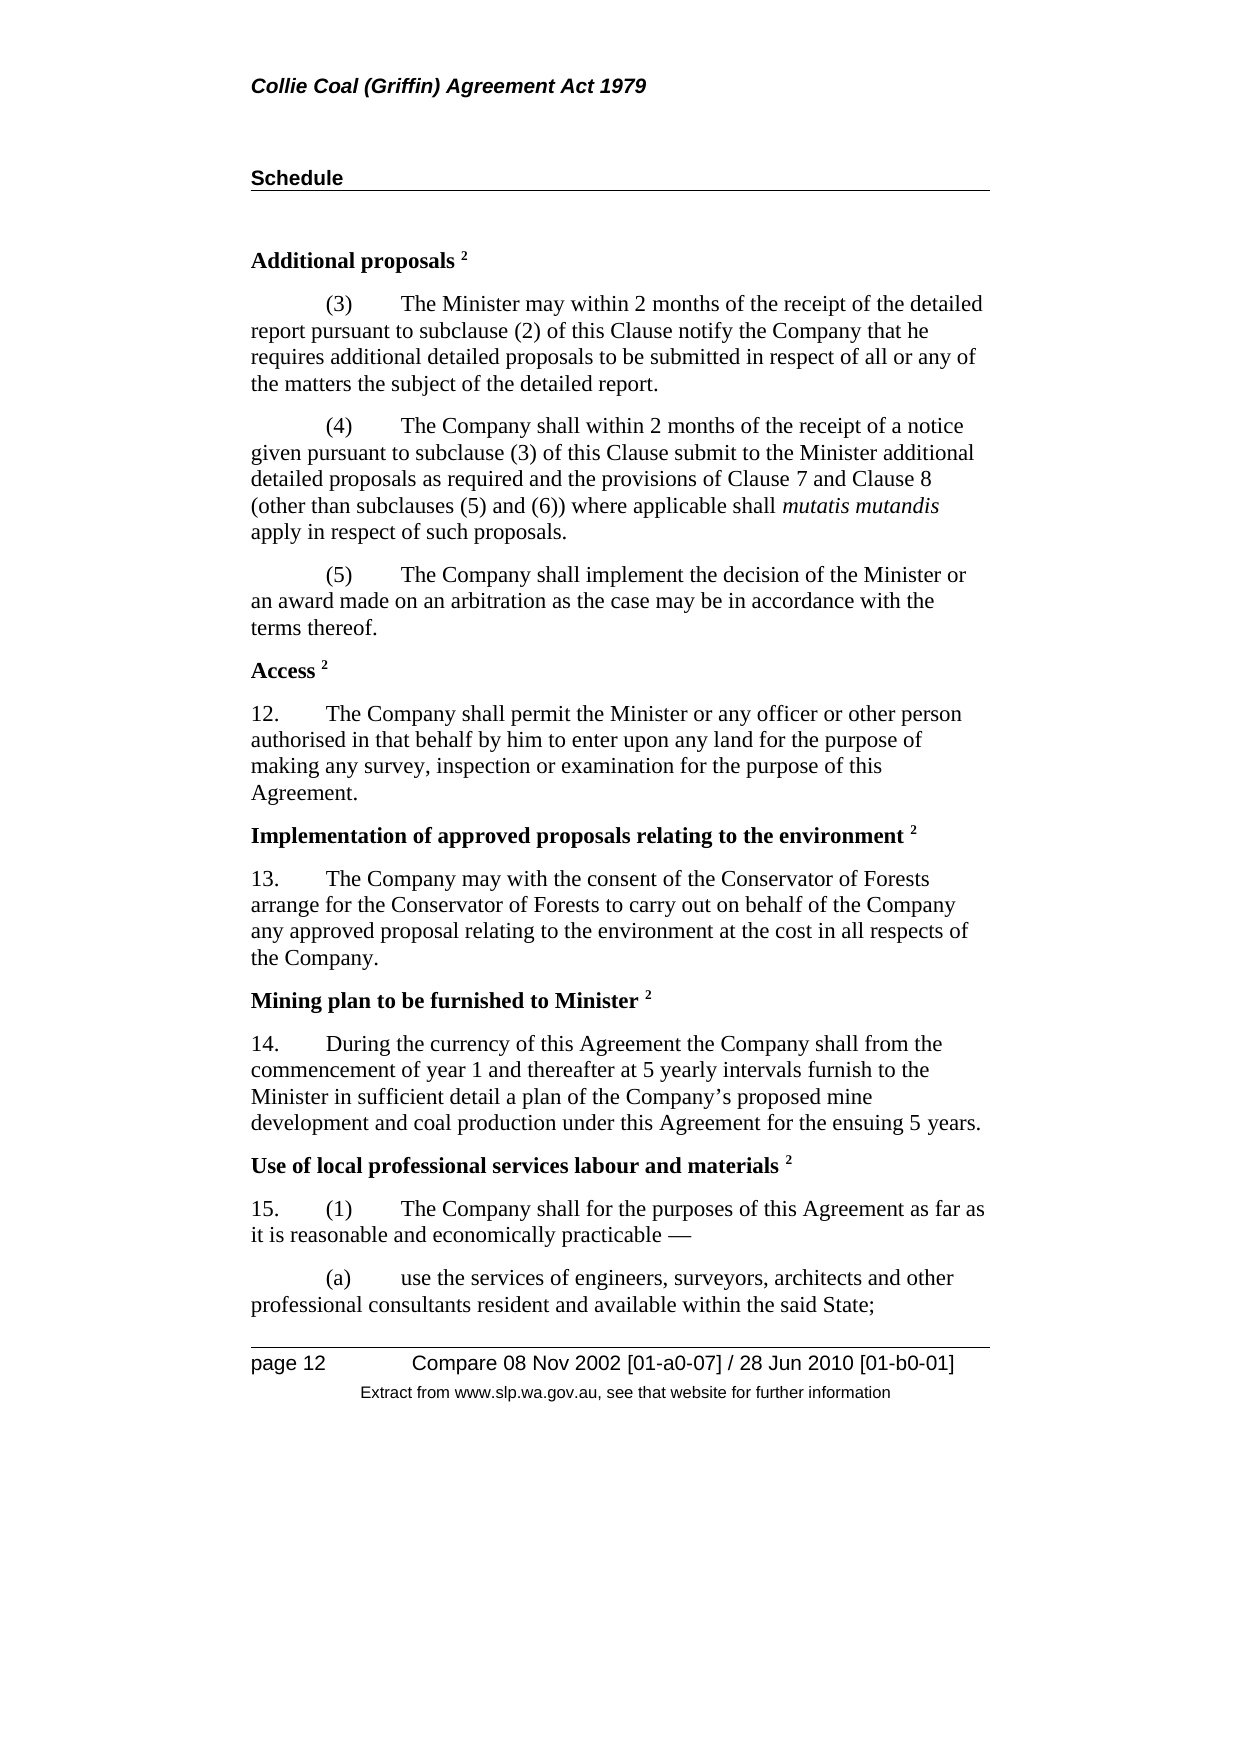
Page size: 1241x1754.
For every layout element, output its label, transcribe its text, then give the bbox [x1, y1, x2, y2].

text Additional proposals 2 [251, 247, 990, 274]
text Mining plan to be furnished to Minister 2 [251, 987, 990, 1013]
text 12. The Company shall permit the Minister or any officer or other person authorised in that behalf by him to enter upon any land for the purpose of making any survey, inspection or examination for the purpose of this Agreement. [251, 700, 990, 805]
text 15. (1) The Company shall for the purposes of this Agreement as far as it is reasonable and economically practicable — [251, 1195, 990, 1248]
text (a) use the services of engineers, surveyors, architects and other professional consultants resident and available within the said State; [251, 1264, 990, 1317]
text 14. During the currency of this Agreement the Company shall from the commencement of year 1 and thereafter at 5 yearly intervals furnish to the Minister in sufficient detail a plan of the Company’s proposed mine development and coal production under this Agreement for the ensuing 5 years. [251, 1030, 990, 1135]
text (3) The Minister may within 2 months of the receipt of the detailed report pursuant to subclause (2) of this Clause notify the Company that he requires additional detailed proposals to be submitted in respect of all or any of the matters the subject of the detailed report. [251, 291, 990, 396]
text (4) The Company shall within 2 months of the receipt of a notice given pursuant to subclause (3) of this Clause submit to the Minister additional detailed proposals as required and the provisions of Clause 7 and Clause 8 (other than subclauses (5) and (6)) where applicable shall mutatis mutandis apply in respect of such proposals. [251, 413, 990, 544]
text Access 2 [251, 657, 990, 683]
text Use of local professional services labour and materials 2 [251, 1152, 990, 1178]
text (5) The Company shall implement the decision of the Minister or an award made on an arbitration as the case may be in accordance with the terms thereof. [251, 561, 990, 640]
text Implementation of approved proposals relating to the environment 2 [251, 822, 990, 848]
text 13. The Company may with the consent of the Conservator of Forests arrange for the Conservator of Forests to carry out on behalf of the Company any approved proposal relating to the environment at the cost in all respects of the Company. [251, 865, 990, 970]
